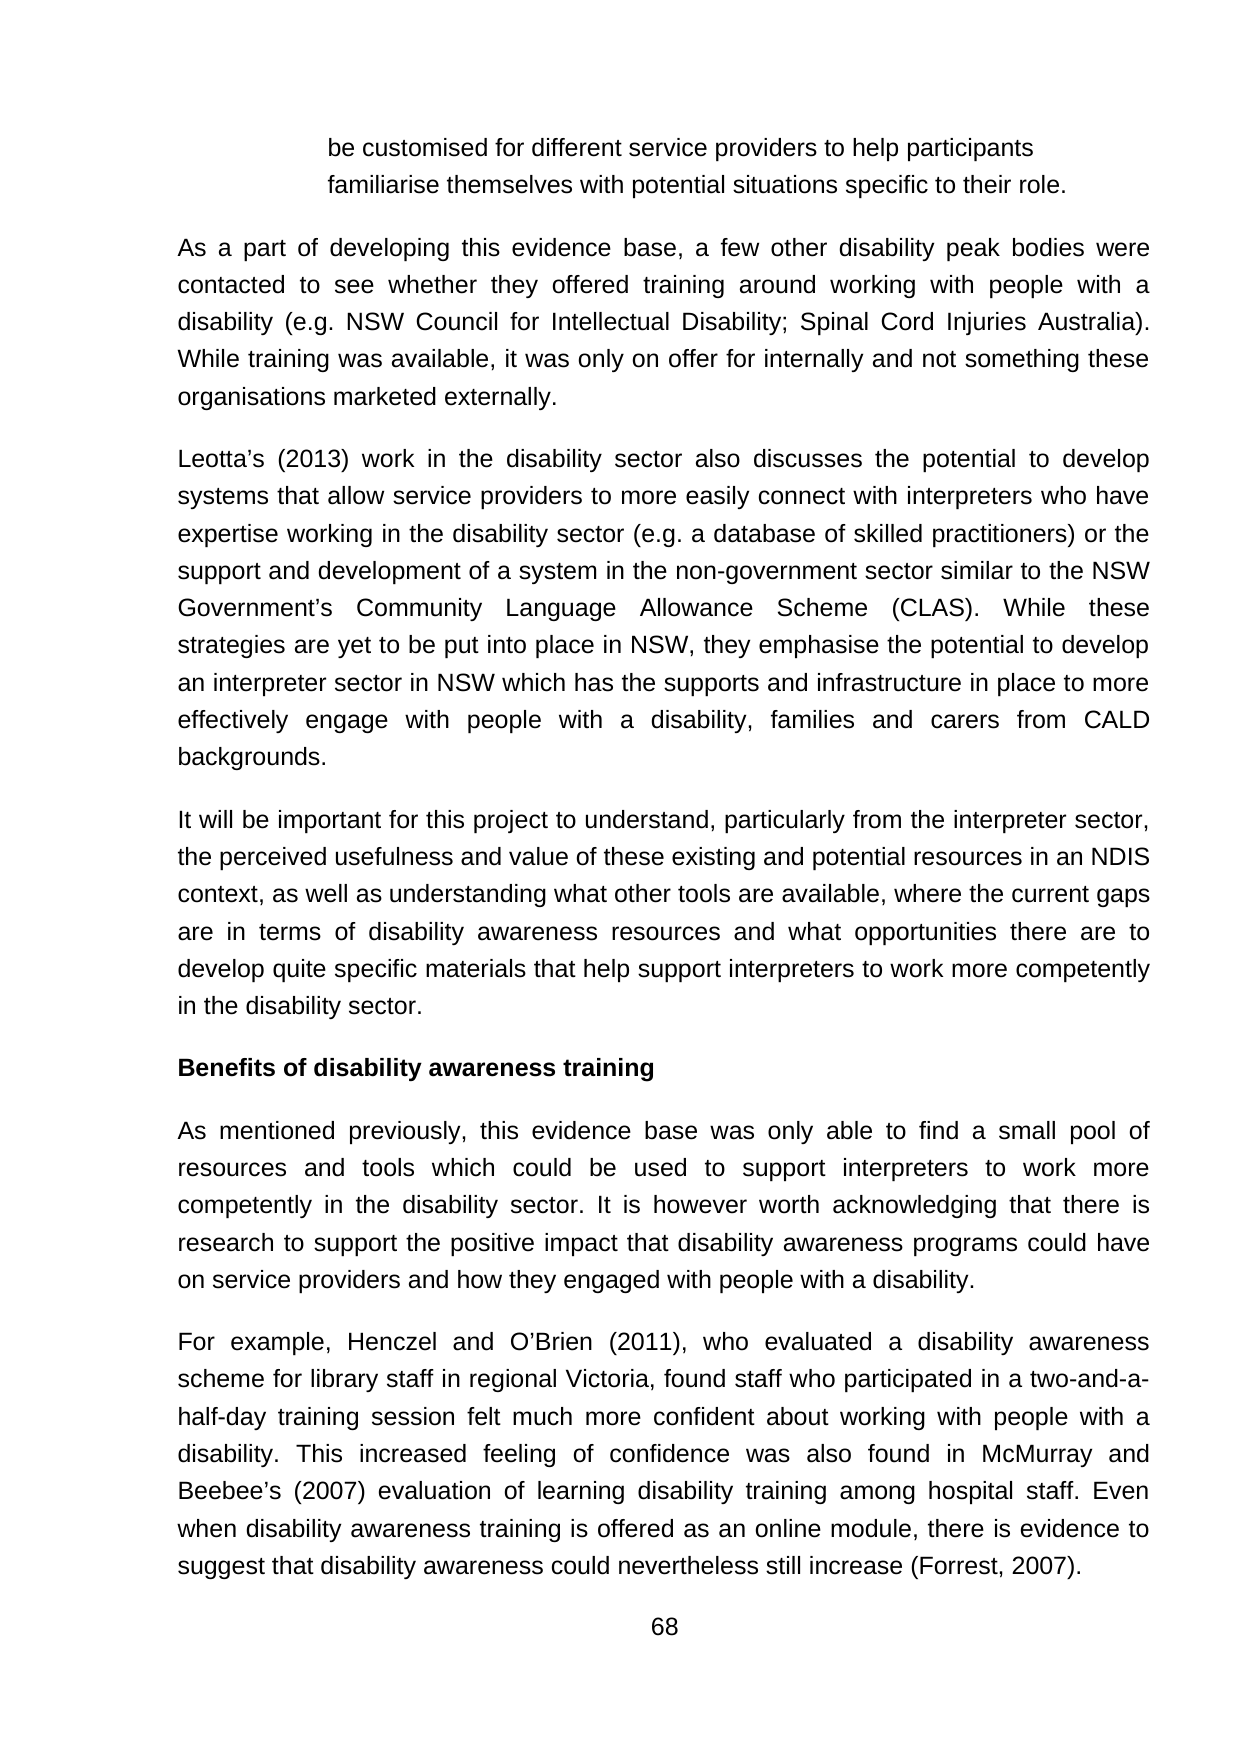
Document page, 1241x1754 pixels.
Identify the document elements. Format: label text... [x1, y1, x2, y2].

text It will be important for this project to understand, particularly from the interpreter sector, the perceived usefulness and value of these existing and potential resources in an NDIS context, as well as understanding what other tools are available, where the current gaps are in terms of disability awareness resources and what opportunities there are to develop quite specific materials that help support interpreters to work more competently in the disability sector. [177, 804, 1152, 1020]
text Benefits of disability awareness training [177, 1053, 1152, 1082]
text As mentioned previously, this evidence base was only able to find a small pool of resources and tools which could be used to support interpreters to work more competently in the disability sector. It is however worth acknowledging that there is research to support the positive impact that disability awareness programs could have on service providers and how they engaged with people with a disability. [177, 1116, 1152, 1293]
text As a part of developing this evidence base, a few other disability peak bodies were contacted to see whether they offered training around working with people with a disability (e.g. NSW Council for Intellectual Disability; Spinal Cord Injuries Australia). While training was available, it was only on offer for internally and not something these organisations marketed externally. [177, 232, 1152, 410]
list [290, 133, 1152, 199]
text Leotta’s (2013) work in the disability sector also discusses the potential to develop systems that allow service providers to more easily connect with interpreters who have expertise working in the disability sector (e.g. a database of skilled practitioners) or the support and development of a system in the non-government sector similar to the NSW Government’s Community Language Allowance Scheme (CLAS). While these strategies are yet to be put into place in NSW, they emphasise the potential to develop an interpreter sector in NSW which has the supports and infrastructure in place to more effectively engage with people with a disability, families and carers from CALD backgrounds. [177, 444, 1152, 771]
text For example, Henczel and O’Brien (2011), who evaluated a disability awareness scheme for library staff in regional Victoria, found staff who participated in a two-and-a-half-day training session felt much more confident about working with people with a disability. This increased feeling of confidence was also found in McMurray and Beebee’s (2007) evaluation of learning disability training among hospital staff. Even when disability awareness training is offered as an online module, there is evidence to suggest that disability awareness could nevertheless still increase (Forrest, 2007). [177, 1327, 1152, 1579]
